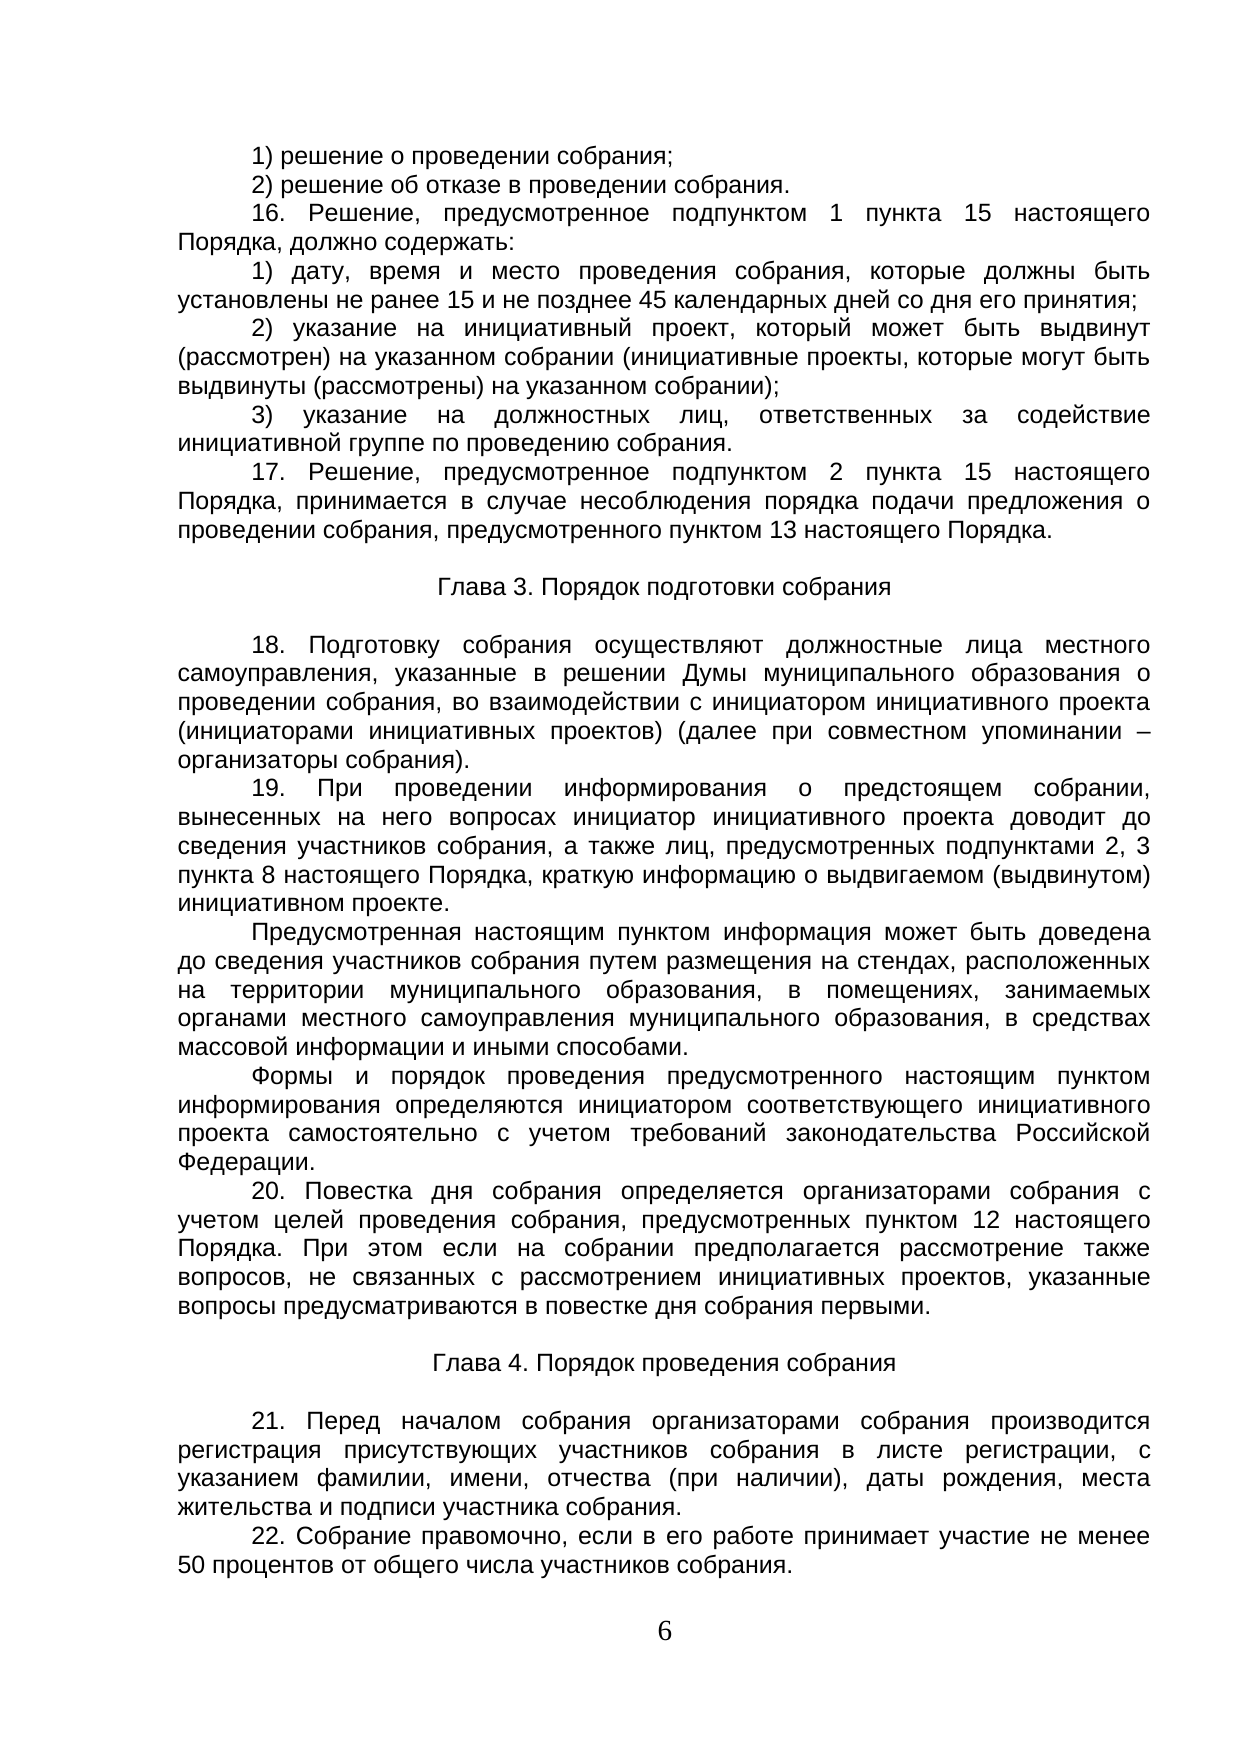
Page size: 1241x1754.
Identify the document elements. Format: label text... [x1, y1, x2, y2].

text 19. При проведении информирования о предстоящем собрании, вынесенных на него вопросах инициатор инициативного проекта доводит до сведения участников собрания, а также лиц, предусмотренных подпунктами 2, 3 пункта 8 настоящего Порядка, краткую информацию о выдвигаемом (выдвинутом) инициативном проекте. [177, 773, 1152, 917]
text 2) решение об отказе в проведении собрания. [177, 169, 1152, 198]
text 1) дату, время и место проведения собрания, которые должны быть установлены не ранее 15 и не позднее 45 календарных дней со дня его принятия; [177, 256, 1152, 313]
text Глава 3. Порядок подготовки собрания [177, 572, 1152, 601]
text 21. Перед началом собрания организаторами собрания производится регистрация присутствующих участников собрания в листе регистрации, с указанием фамилии, имени, отчества (при наличии), даты рождения, места жительства и подписи участника собрания. [177, 1406, 1152, 1521]
text Предусмотренная настоящим пунктом информация может быть доведена до сведения участников собрания путем размещения на стендах, расположенных на территории муниципального образования, в помещениях, занимаемых органами местного самоуправления муниципального образования, в средствах массовой информации и иными способами. [177, 917, 1152, 1061]
text 22. Собрание правомочно, если в его работе принимает участие не менее 50 процентов от общего числа участников собрания. [177, 1521, 1152, 1578]
text Глава 4. Порядок проведения собрания [177, 1348, 1152, 1377]
text 20. Повестка дня собрания определяется организаторами собрания с учетом целей проведения собрания, предусмотренных пунктом 12 настоящего Порядка. При этом если на собрании предполагается рассмотрение также вопросов, не связанных с рассмотрением инициативных проектов, указанные вопросы предусматриваются в повестке дня собрания первыми. [177, 1176, 1152, 1319]
text Формы и порядок проведения предусмотренного настоящим пунктом информирования определяются инициатором соответствующего инициативного проекта самостоятельно с учетом требований законодательства Российской Федерации. [177, 1061, 1152, 1176]
text 16. Решение, предусмотренное подпунктом 1 пункта 15 настоящего Порядка, должно содержать: [177, 198, 1152, 256]
text 2) указание на инициативный проект, который может быть выдвинут (рассмотрен) на указанном собрании (инициативные проекты, которые могут быть выдвинуты (рассмотрены) на указанном собрании); [177, 313, 1152, 399]
text 1) решение о проведении собрания; [177, 141, 1152, 169]
text 18. Подготовку собрания осуществляют должностные лица местного самоуправления, указанные в решении Думы муниципального образования о проведении собрания, во взаимодействии с инициатором инициативного проекта (инициаторами инициативных проектов) (далее при совместном упоминании – организаторы собрания). [177, 629, 1152, 773]
text 17. Решение, предусмотренное подпунктом 2 пункта 15 настоящего Порядка, принимается в случае несоблюдения порядка подачи предложения о проведении собрания, предусмотренного пунктом 13 настоящего Порядка. [177, 457, 1152, 543]
text 3) указание на должностных лиц, ответственных за содействие инициативной группе по проведению собрания. [177, 399, 1152, 457]
